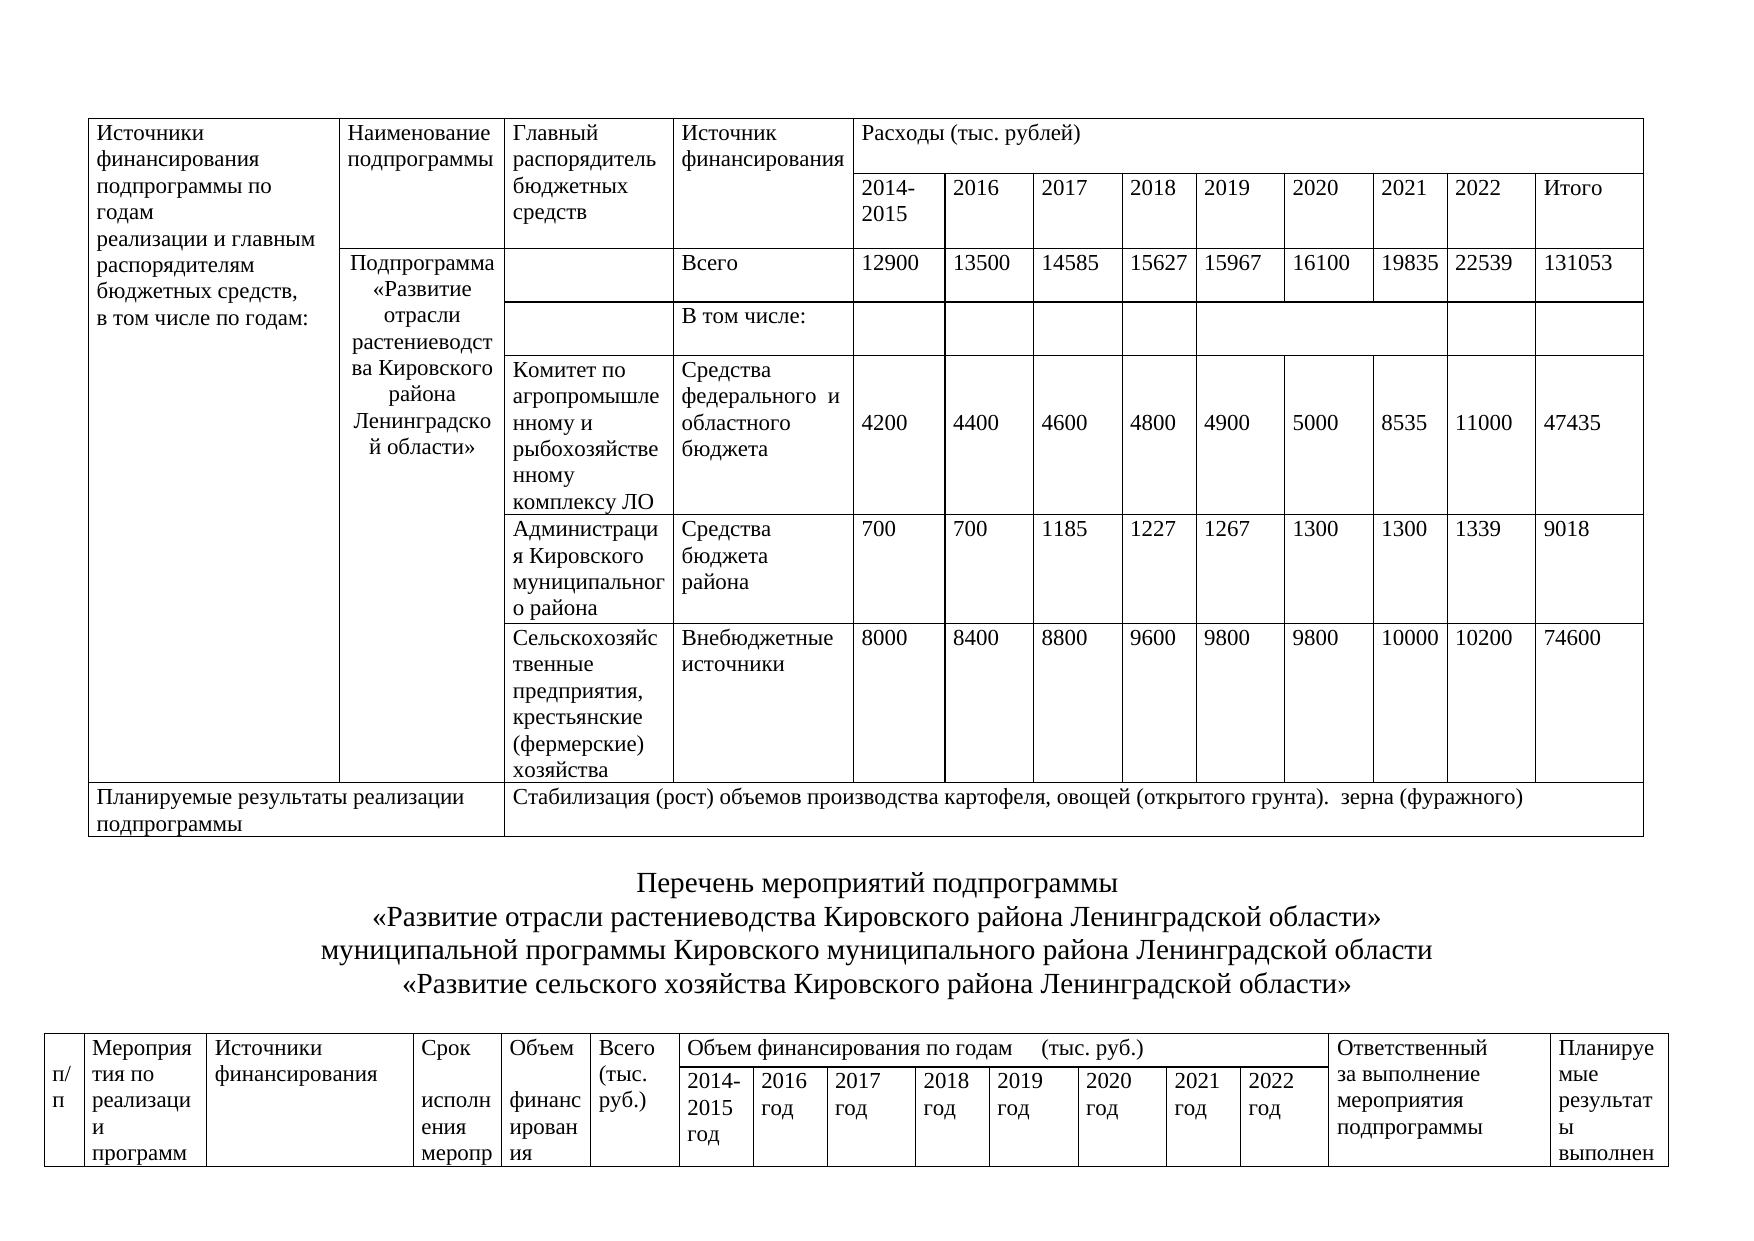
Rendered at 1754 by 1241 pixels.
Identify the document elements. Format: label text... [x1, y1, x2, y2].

table_cell Планируемые результаты реализации подпрограммы [89, 783, 504, 836]
table_cell Расходы (тыс. рублей) [854, 119, 1643, 173]
table_cell 2018 [1123, 174, 1196, 248]
table_cell [1034, 303, 1122, 355]
table_cell Средства бюджета района [674, 515, 853, 623]
table_header Всего (тыс. руб.) [591, 1034, 679, 1166]
table_cell 15967 [1197, 249, 1284, 301]
table_cell 2016 [946, 174, 1033, 248]
table_cell 2018 год [916, 1068, 989, 1166]
table_header Ответственный за выполнение мероприятия подпрограммы [1329, 1034, 1550, 1166]
table_cell 12900 [854, 249, 944, 301]
table_cell 9600 [1123, 624, 1196, 782]
table_cell 2021 год [1167, 1068, 1240, 1166]
table_cell 5000 [1285, 356, 1373, 514]
text муниципальной программы Кировского муниципального района Ленинградской области [89, 932, 1665, 966]
table_cell Внебюджетные источники [674, 624, 853, 782]
table_header Срок исполнения мероприятия [414, 1034, 501, 1166]
table_cell Итого [1536, 174, 1643, 248]
table_cell Подпрограмма «Развитие отрасли растениеводства Кировского района Ленинградской области» [340, 249, 504, 782]
table_cell 1185 [1034, 515, 1122, 623]
table_header Мероприятия по реализации программы (подпрограммы) [85, 1034, 206, 1166]
table_cell 1267 [1197, 515, 1284, 623]
table_cell 1339 [1448, 515, 1535, 623]
table_cell 131053 [1536, 249, 1643, 301]
table_cell 10000 [1374, 624, 1447, 782]
table_cell Средства федерального и областного бюджета [674, 356, 853, 514]
table_cell Наименование подпрограммы [340, 119, 504, 248]
table_cell 2019 [1197, 174, 1284, 248]
text «Развитие отрасли растениеводства Кировского района Ленинградской области» [89, 899, 1665, 932]
table_cell [854, 303, 944, 355]
table_cell 74600 [1536, 624, 1643, 782]
table_header Планируемые результаты выполнения мероприятий подпрограммы [1551, 1034, 1668, 1166]
table_cell Стабилизация (рост) объемов производства картофеля, овощей (открытого грунта). зерна (фуражного) [505, 783, 1643, 836]
table_cell 4400 [946, 356, 1033, 514]
table_cell 2020 год [1079, 1068, 1166, 1166]
table_cell 9800 [1197, 624, 1284, 782]
table_cell 2014-2015 год [680, 1068, 753, 1166]
table_header Объем финансирования по годам (тыс. руб.) [680, 1034, 1328, 1066]
table_cell 2020 [1285, 174, 1373, 248]
table_cell 16100 [1285, 249, 1373, 301]
table_cell 9800 [1285, 624, 1373, 782]
table_cell 8400 [946, 624, 1033, 782]
table_cell Главный распорядитель бюджетных средств [505, 119, 673, 248]
table_cell 1227 [1123, 515, 1196, 623]
table_cell 2022 [1448, 174, 1535, 248]
table_cell Источники финансирования подпрограммы по годам реализации и главным распорядителям бюджетных средств, в том числе по годам: [89, 119, 339, 782]
table_cell Источник финансирования [674, 119, 853, 248]
table_cell 4900 [1197, 356, 1284, 514]
table_cell Администрация Кировского муниципального района [505, 515, 673, 623]
table_cell 1300 [1374, 515, 1447, 623]
table_cell 2021 [1374, 174, 1447, 248]
table_cell 4200 [854, 356, 944, 514]
table_cell 2017 [1034, 174, 1122, 248]
table_cell 15627 [1123, 249, 1196, 301]
table_cell 2014-2015 [854, 174, 944, 248]
table_cell 11000 [1448, 356, 1535, 514]
table_cell [1536, 303, 1643, 355]
table_cell 8000 [854, 624, 944, 782]
table_cell 8800 [1034, 624, 1122, 782]
table_cell 14585 [1034, 249, 1122, 301]
table_header п/п [45, 1034, 84, 1166]
table_cell [505, 249, 673, 301]
text «Развитие сельского хозяйства Кировского района Ленинградской области» [89, 966, 1665, 999]
table_cell 2017 год [828, 1068, 915, 1166]
table_cell [1448, 303, 1535, 355]
table_header Объем финансирования мероприятия в текущем финансовом году (тыс. руб.) * [502, 1034, 590, 1166]
table_cell 22539 [1448, 249, 1535, 301]
table_header Источники финансирования [207, 1034, 413, 1166]
table_cell Комитет по агропромышленному и рыбохозяйственному комплексу ЛО [505, 356, 673, 514]
table_cell [946, 303, 1033, 355]
table_cell 2019 год [990, 1068, 1078, 1166]
table_cell 13500 [946, 249, 1033, 301]
table_cell [1123, 303, 1196, 355]
table_cell 2016 год [754, 1068, 827, 1166]
table_cell 1300 [1285, 515, 1373, 623]
table_cell 4600 [1034, 356, 1122, 514]
table_cell 47435 [1536, 356, 1643, 514]
table_cell 4800 [1123, 356, 1196, 514]
table_cell Сельскохозяйственные предприятия, крестьянские (фермерские) хозяйства [505, 624, 673, 782]
table_cell 700 [946, 515, 1033, 623]
table_cell 19835 [1374, 249, 1447, 301]
text Перечень мероприятий подпрограммы [89, 865, 1665, 899]
table_cell [1197, 303, 1447, 355]
table_cell 700 [854, 515, 944, 623]
table_cell 9018 [1536, 515, 1643, 623]
table_cell 10200 [1448, 624, 1535, 782]
table_cell 2022 год [1241, 1068, 1328, 1166]
table_cell Всего [674, 249, 853, 301]
table_cell 8535 [1374, 356, 1447, 514]
table_cell [505, 303, 673, 355]
table_cell В том числе: [674, 303, 853, 355]
